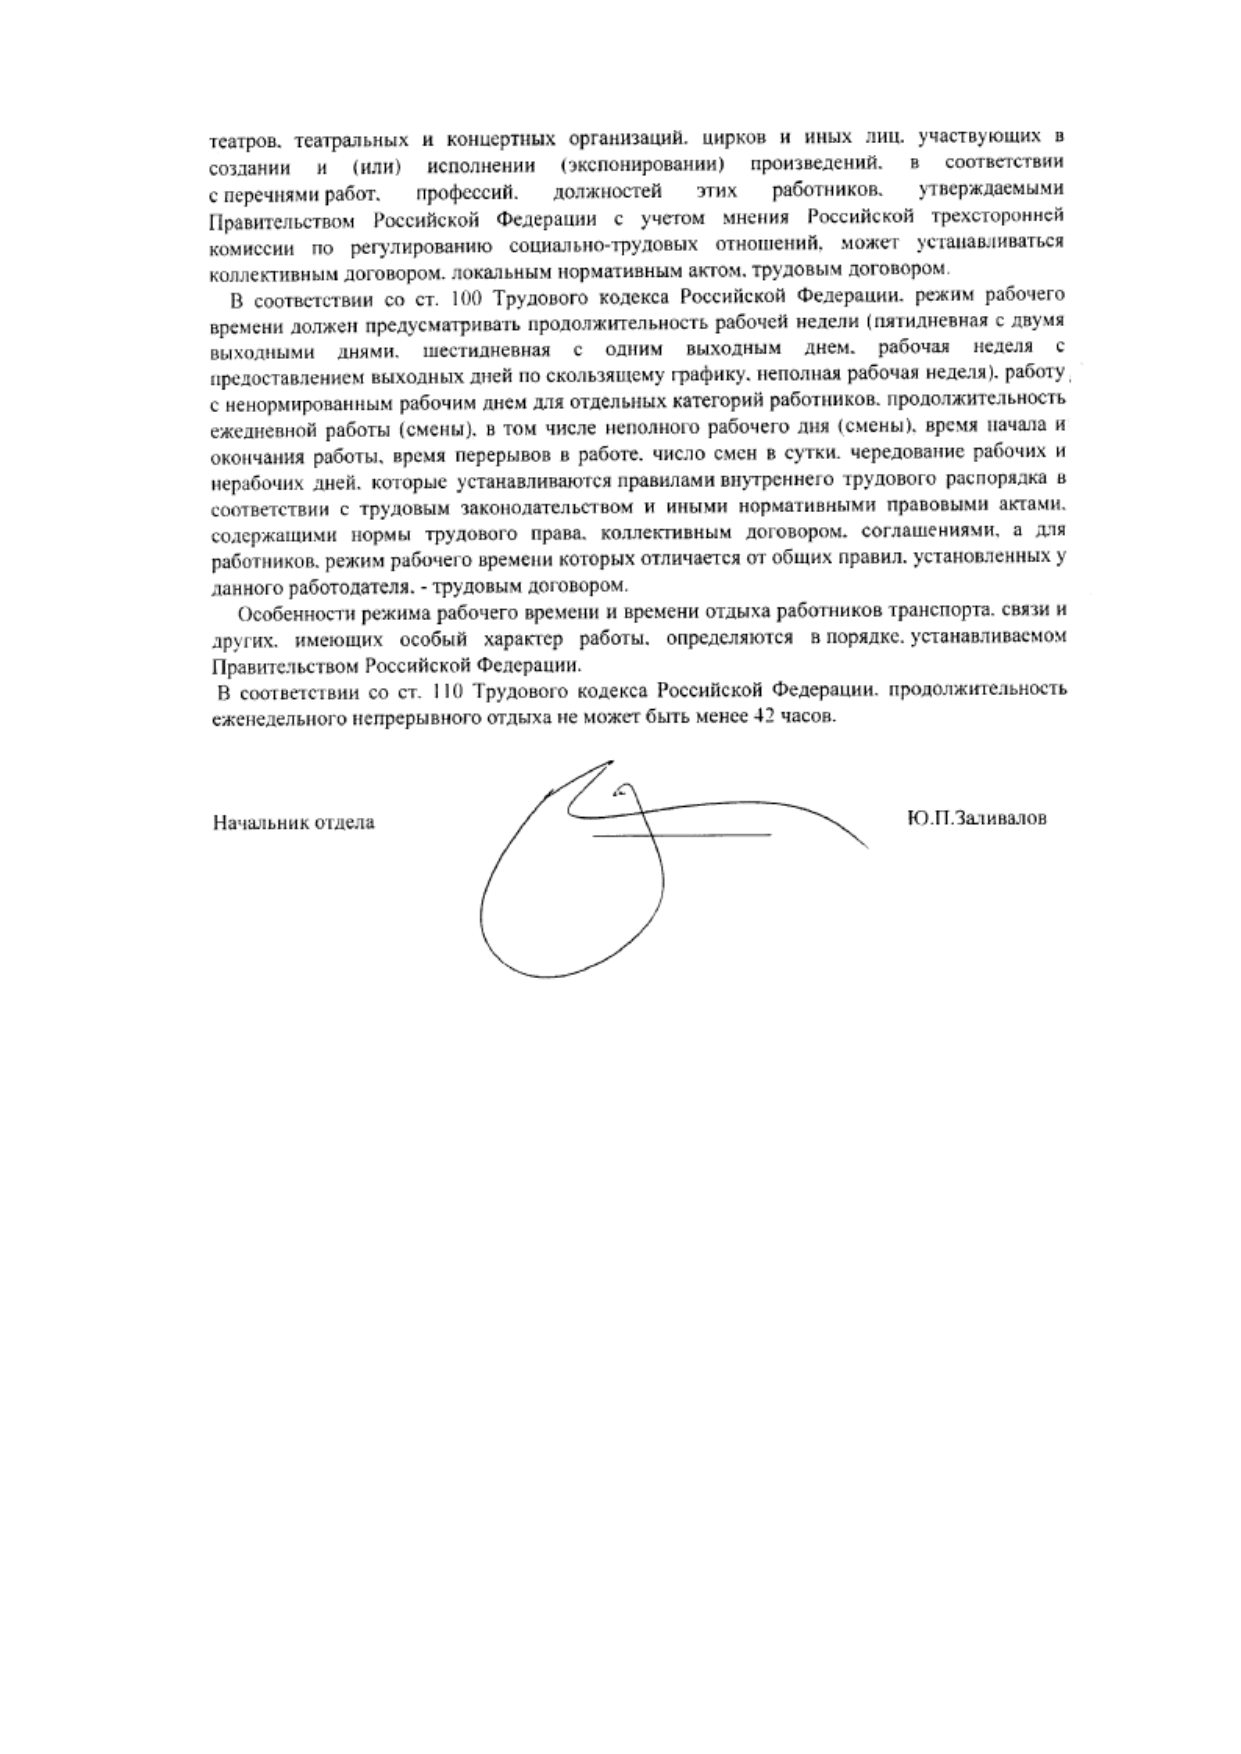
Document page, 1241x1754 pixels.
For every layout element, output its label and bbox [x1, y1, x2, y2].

picture [177, 118, 1140, 1150]
